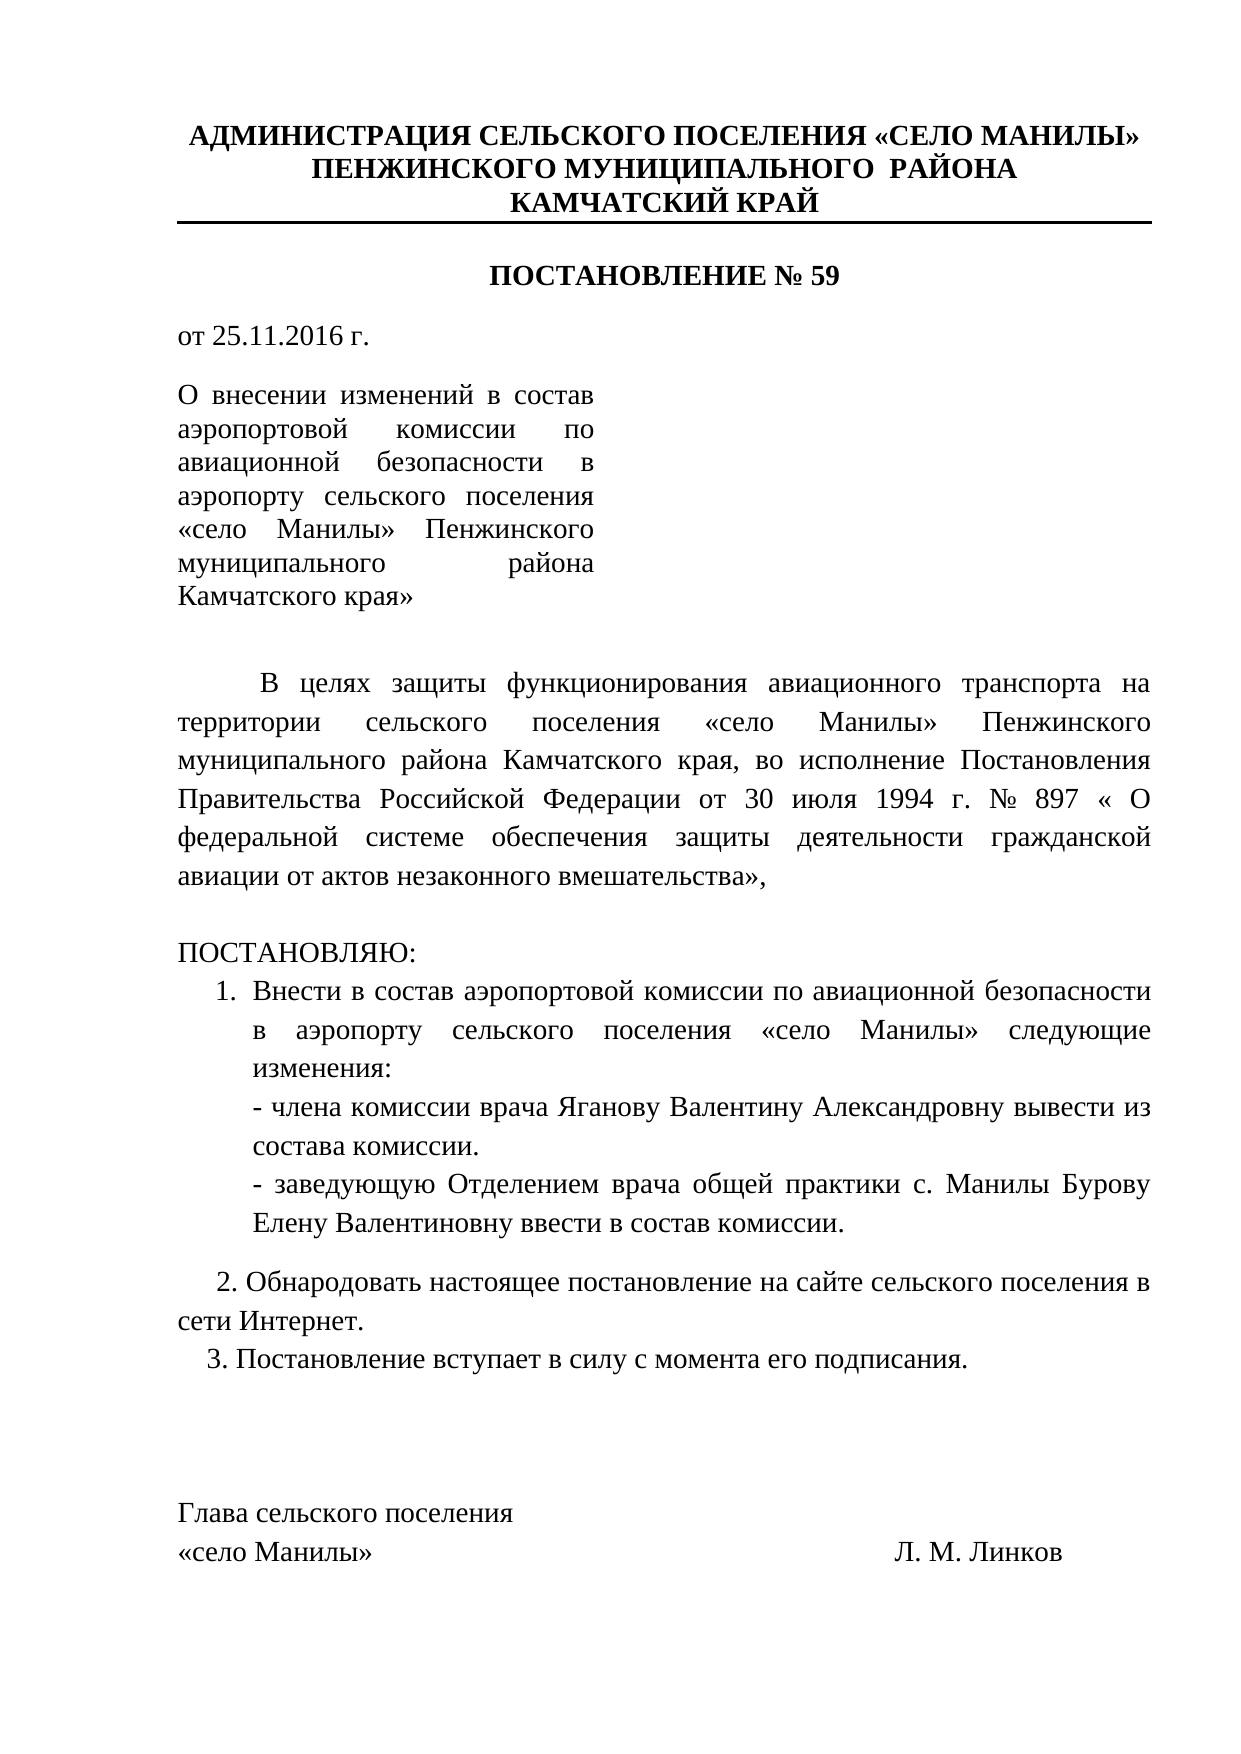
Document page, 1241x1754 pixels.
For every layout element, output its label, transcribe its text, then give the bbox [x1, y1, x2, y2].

text ПОСТАНОВЛЕНИЕ № 59 [177, 258, 1152, 292]
list - члена комиссии врача Яганову Валентину Александровну вывести из состава комиссии. [252, 1089, 1152, 1161]
list Внести в состав аэропортовой комиссии по авиационной безопасности в аэропорту сельского поселения «село Манилы» следующие изменения: [215, 973, 1152, 1084]
table_header О внесении изменений в состав аэропортовой комиссии по авиационной безопасности в аэропорту сельского поселения «село Манилы» Пенжинского муниципального района Камчатского края» [166, 377, 605, 612]
text «село Манилы» Л. М. Линков [177, 1534, 1152, 1567]
text ПЕНЖИНСКОГО МУНИЦИПАЛЬНОГО РАЙОНА [177, 152, 1152, 185]
text 3. Постановление вступает в силу с момента его подписания. [177, 1341, 1152, 1375]
text ПОСТАНОВЛЯЮ: [177, 935, 1152, 968]
text В целях защиты функционирования авиационного транспорта на территории сельского поселения «село Манилы» Пенжинского муниципального района Камчатского края, во исполнение Постановления Правительства Российской Федерации от 30 июля 1994 г. № 897 « О федеральной системе обеспечения защиты деятельности гражданской авиации от актов незаконного вмешательства», [177, 665, 1152, 891]
text от 25.11.2016 г. [177, 318, 1152, 351]
text Глава сельского поселения [177, 1495, 1152, 1529]
text КАМЧАТСКИЙ КРАЙ [177, 185, 1152, 221]
text АДМИНИСТРАЦИЯ СЕЛЬСКОГО ПОСЕЛЕНИЯ «СЕЛО МАНИЛЫ» [177, 118, 1152, 152]
text 2. Обнародовать настоящее постановление на сайте сельского поселения в сети Интернет. [177, 1264, 1152, 1336]
list - заведующую Отделением врача общей практики с. Манилы Бурову Елену Валентиновну ввести в состав комиссии. [252, 1166, 1152, 1238]
